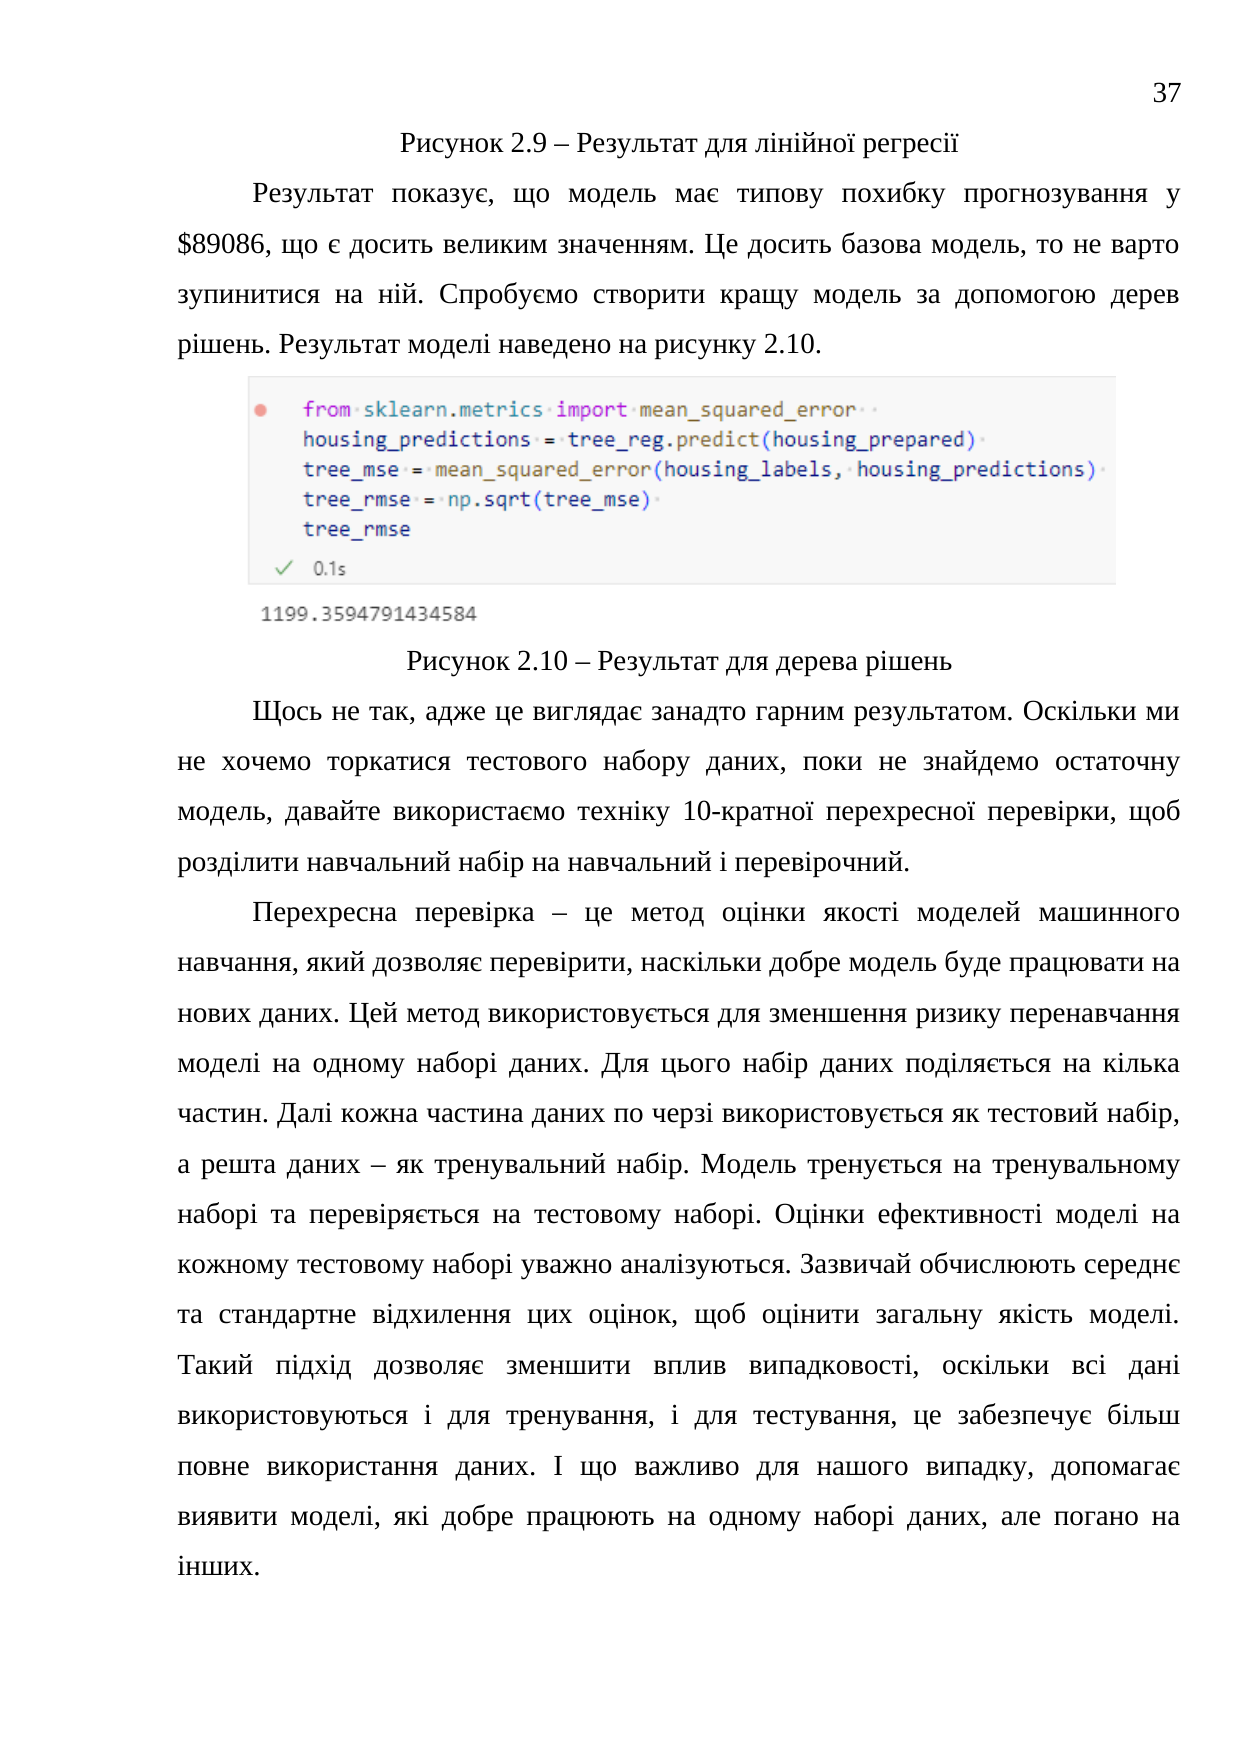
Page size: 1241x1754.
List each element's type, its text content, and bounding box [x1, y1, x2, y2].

text Рисунок 2.10 – Результат для дерева рішень [177, 643, 1181, 676]
text Результат показує, що модель має типову похибку прогнозування у $89086, що є досить великим значенням. Це досить базова модель, то не варто зупинитися на ній. Спробуємо створити кращу модель за допомогою дерев рішень. Результат моделі наведено на рисунку 2.10. [177, 176, 1181, 360]
text Щось не так, адже це виглядає занадто гарним результатом. Оскільки ми не хочемо торкатися тестового набору даних, поки не знайдемо остаточну модель, давайте використаємо техніку 10-кратної перехресної перевірки, щоб розділити навчальний набір на навчальний і перевірочний. [177, 693, 1181, 877]
text Рисунок 2.9 – Результат для лінійної регресії [177, 125, 1181, 159]
picture [242, 376, 1116, 640]
text Перехресна перевірка – це метод оцінки якості моделей машинного навчання, який дозволяє перевірити, наскільки добре модель буде працювати на нових даних. Цей метод використовується для зменшення ризику перенавчання моделі на одному наборі даних. Для цього набір даних поділяється на кілька частин. Далі кожна частина даних по черзі використовується як тестовий набір, а решта даних – як тренувальний набір. Модель тренується на тренувальному наборі та перевіряється на тестовому наборі. Оцінки ефективності моделі на кожному тестовому наборі уважно аналізуються. Зазвичай обчислюють середнє та стандартне відхилення цих оцінок, щоб оцінити загальну якість моделі. Такий підхід дозволяє зменшити вплив випадковості, оскільки всі дані використовуються і для тренування, і для тестування, це забезпечує більш повне використання даних. І що важливо для нашого випадку, допомагає виявити моделі, які добре працюють на одному наборі даних, але погано на інших. [177, 894, 1181, 1582]
